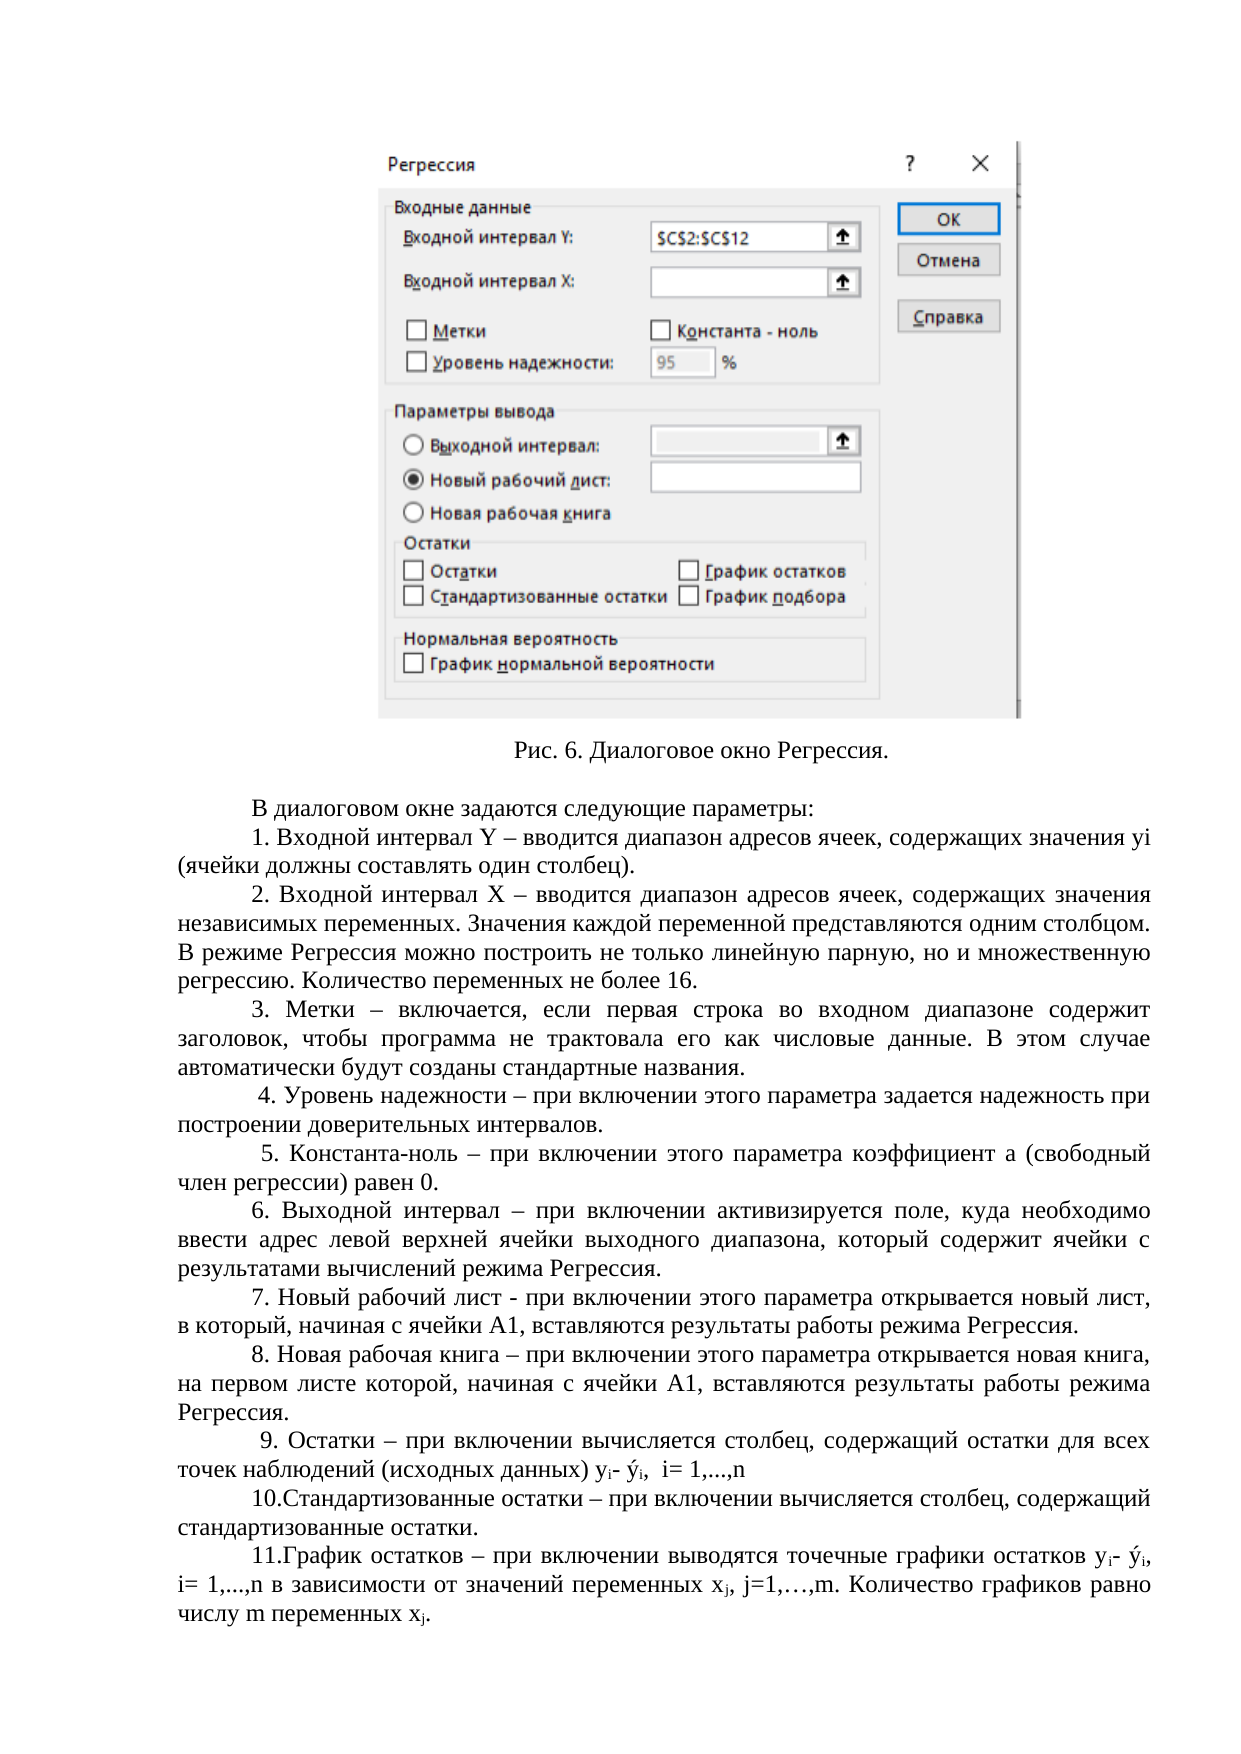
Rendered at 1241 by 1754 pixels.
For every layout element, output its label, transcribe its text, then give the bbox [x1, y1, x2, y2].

list В диалоговом окне задаются следующие параметры: [177, 793, 1152, 822]
list Рис. 6. Диалоговое окно Регрессия. [177, 735, 1152, 764]
list 7. Новый рабочий лист - при включении этого параметра открывается новый лист, в который, начиная с ячейки A1, вставляются результаты работы режима Регрессия. [177, 1282, 1152, 1339]
list 11.График остатков – при включении выводятся точечные графики остатков yi- ýi, i= 1,...,n в зависимости от значений переменных xj, j=1,…,m. Количество графиков равно числу m переменных xj. [177, 1540, 1152, 1627]
list 4. Уровень надежности – при включении этого параметра задается надежность при построении доверительных интервалов. [177, 1080, 1152, 1138]
list 8. Новая рабочая книга – при включении этого параметра открывается новая книга, на первом листе которой, начиная с ячейки A1, вставляются результаты работы режима Регрессия. [177, 1339, 1152, 1425]
list 2. Входной интервал X – вводится диапазон адресов ячеек, содержащих значения независимых переменных. Значения каждой переменной представляются одним столбцом. В режиме Регрессия можно построить не только линейную парную, но и множественную регрессию. Количество переменных не более 16. [177, 879, 1152, 994]
list 5. Константа-ноль – при включении этого параметра коэффициент a (свободный член регрессии) равен 0. [177, 1138, 1152, 1195]
picture [366, 118, 1037, 736]
list 6. Выходной интервал – при включении активизируется поле, куда необходимо ввести адрес левой верхней ячейки выходного диапазона, который содержит ячейки с результатами вычислений режима Регрессия. [177, 1195, 1152, 1282]
list 10.Стандартизованные остатки – при включении вычисляется столбец, содержащий стандартизованные остатки. [177, 1483, 1152, 1540]
list 1. Входной интервал Y – вводится диапазон адресов ячеек, содержащих значения yi (ячейки должны составлять один столбец). [177, 822, 1152, 879]
list 9. Остатки – при включении вычисляется столбец, содержащий остатки для всех точек наблюдений (исходных данных) yi- ýi, i= 1,...,n [177, 1425, 1152, 1483]
list 3. Метки – включается, если первая строка во входном диапазоне содержит заголовок, чтобы программа не трактовала его как числовые данные. В этом случае автоматически будут созданы стандартные названия. [177, 994, 1152, 1080]
